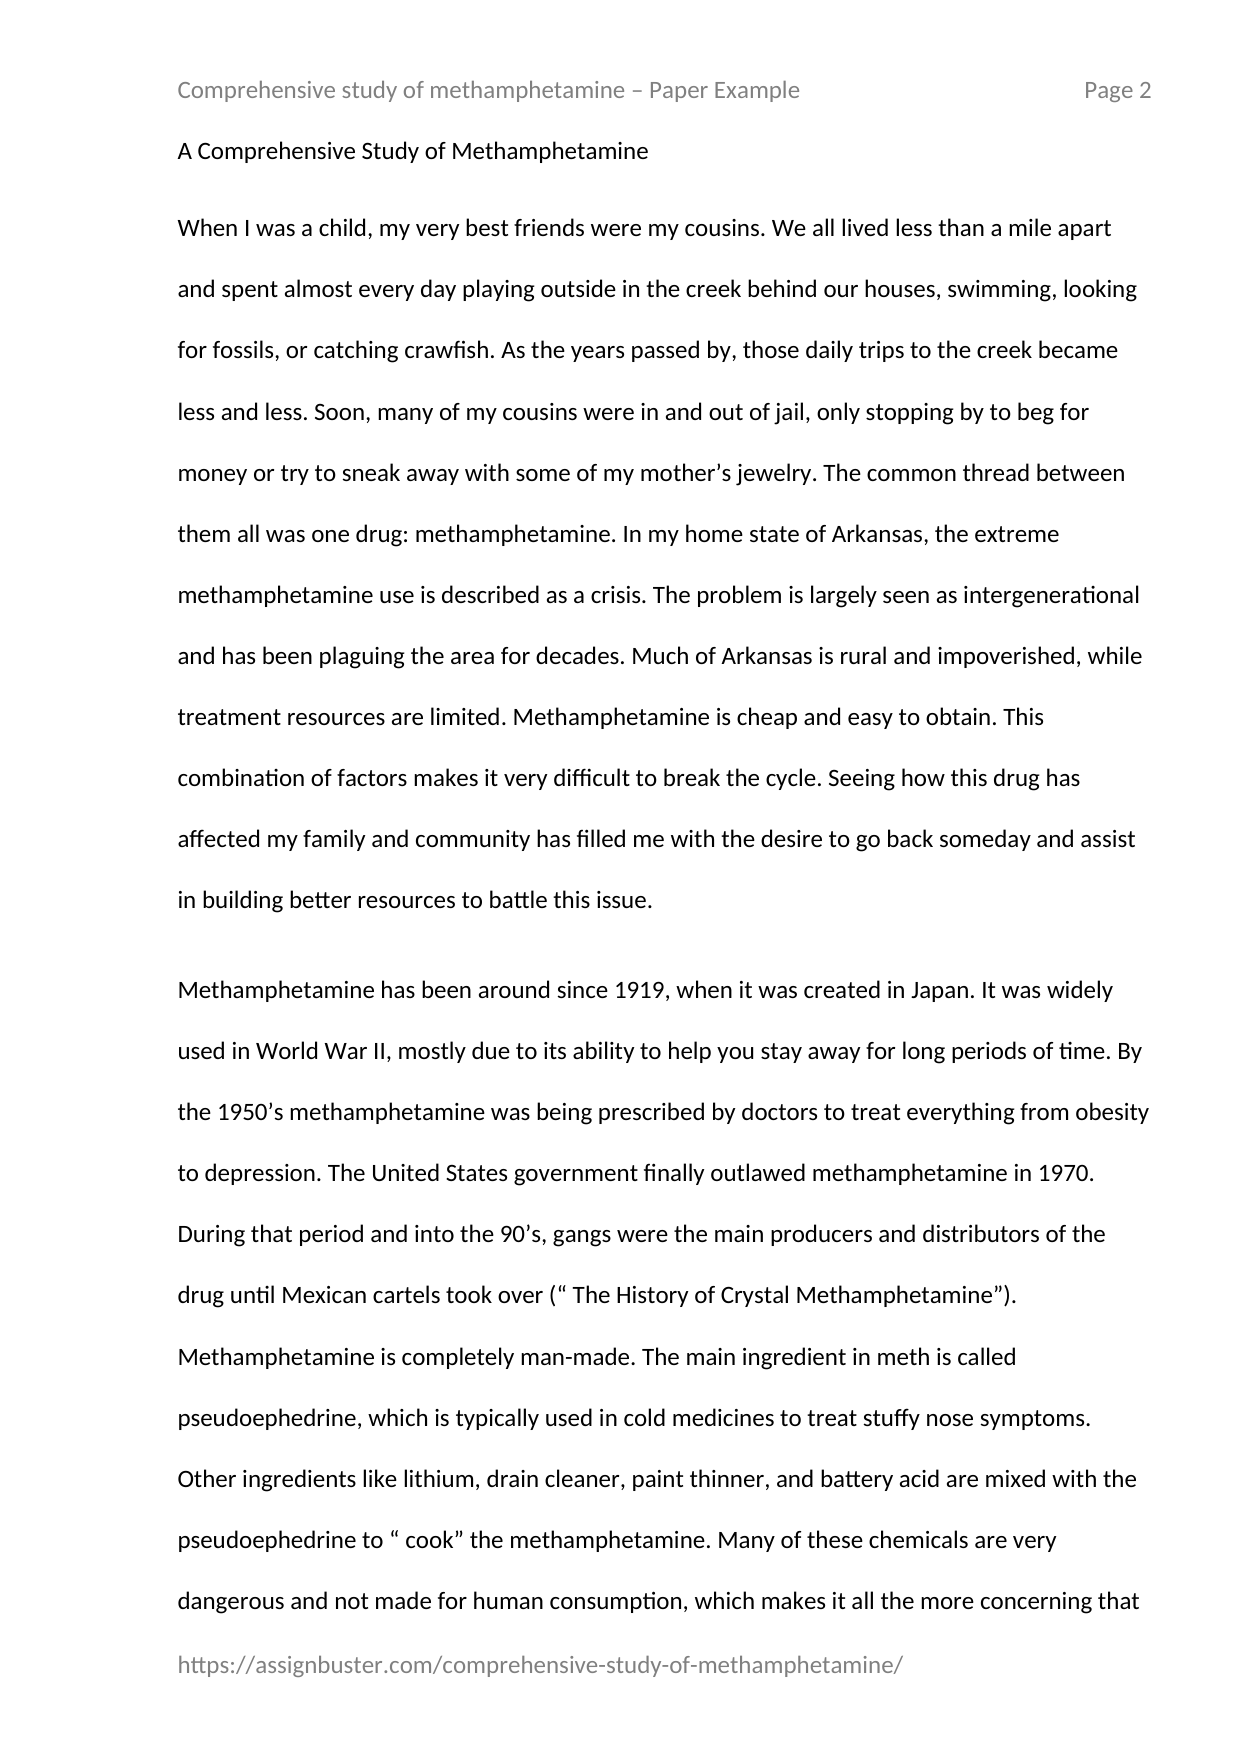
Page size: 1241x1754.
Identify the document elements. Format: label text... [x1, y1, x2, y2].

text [177, 974, 1152, 1615]
text When I was a child, my very best friends were my cousins. We all lived less than a mile apart and spent almost every day playing outside in the creek behind our houses, swimming, looking for fossils, or catching crawfish. As the years passed by, those daily trips to the creek became less and less. Soon, many of my cousins were in and out of jail, only stopping by to beg for money or try to sneak away with some of my mother’s jewelry. The common thread between them all was one drug: methamphetamine. In my home state of Arkansas, the extreme methamphetamine use is described as a crisis. The problem is largely seen as intergenerational and has been plaguing the area for decades. Much of Arkansas is rural and impoverished, while treatment resources are limited. Methamphetamine is cheap and easy to obtain. This combination of factors makes it very difficult to break the cycle. Seeing how this drug has affected my family and community has filled me with the desire to go back someday and assist in building better resources to battle this issue. [177, 212, 1152, 914]
text A Comprehensive Study of Methamphetamine [177, 135, 1152, 165]
